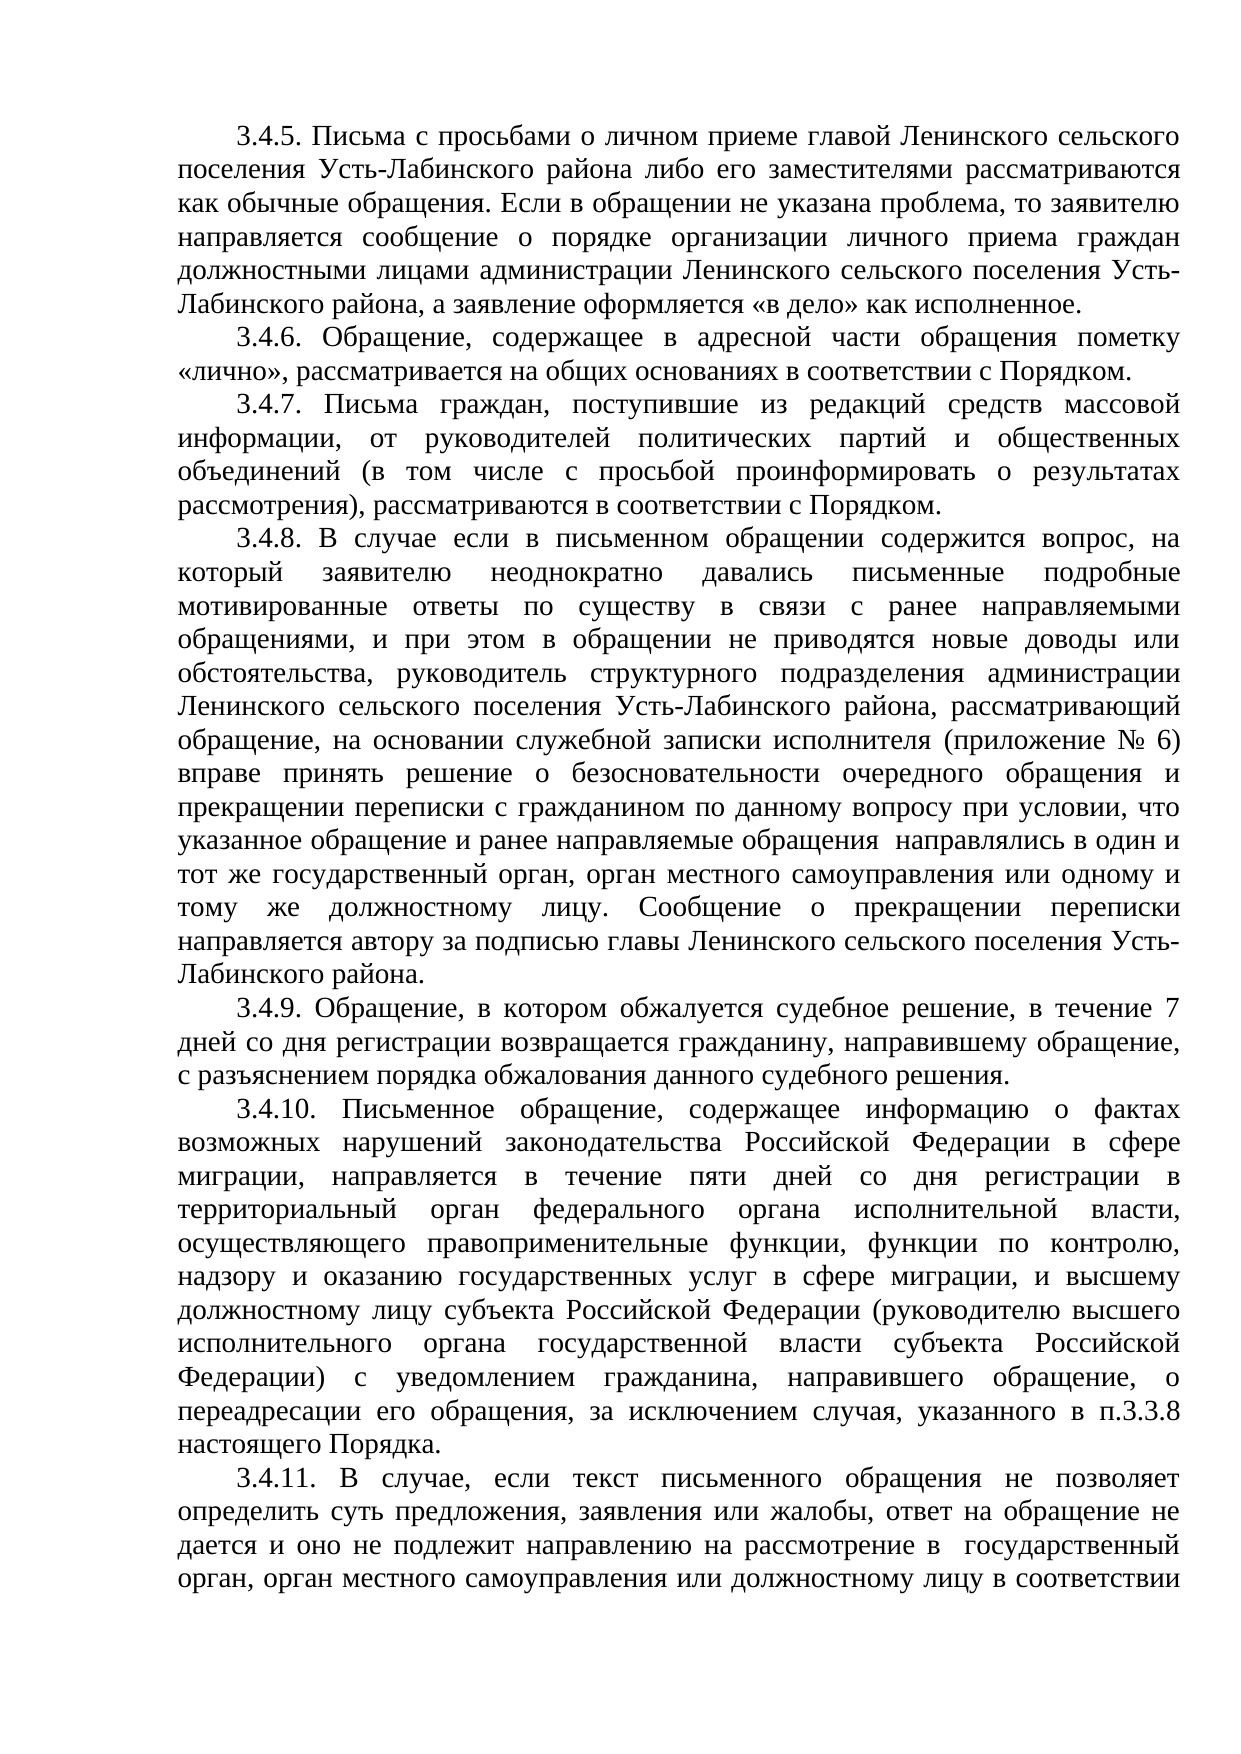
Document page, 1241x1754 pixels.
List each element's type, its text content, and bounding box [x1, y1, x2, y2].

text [177, 1460, 1181, 1594]
text 3.4.10. Письменное обращение, содержащее информацию о фактах возможных нарушений законодательства Российской Федерации в сфере миграции, направляется в течение пяти дней со дня регистрации в территориальный орган федерального органа исполнительной власти, осуществляющего правоприменительные функции, функции по контролю, надзору и оказанию государственных услуг в сфере миграции, и высшему должностному лицу субъекта Российской Федерации (руководителю высшего исполнительного органа государственной власти субъекта Российской Федерации) с уведомлением гражданина, направившего обращение, о переадресации его обращения, за исключением случая, указанного в п.3.3.8 настоящего Порядка. [177, 1091, 1181, 1460]
text 3.4.6. Обращение, содержащее в адресной части обращения пометку «лично», рассматривается на общих основаниях в соответствии с Порядком. [177, 319, 1181, 386]
text 3.4.7. Письма граждан, поступившие из редакций средств массовой информации, от руководителей политических партий и общественных объединений (в том числе с просьбой проинформировать о результатах рассмотрения), рассматриваются в соответствии с Порядком. [177, 386, 1181, 521]
text 3.4.9. Обращение, в котором обжалуется судебное решение, в течение 7 дней со дня регистрации возвращается гражданину, направившему обращение, с разъяснением порядка обжалования данного судебного решения. [177, 990, 1181, 1091]
text 3.4.5. Письма с просьбами о личном приеме главой Ленинского сельского поселения Усть-Лабинского района либо его заместителями рассматриваются как обычные обращения. Если в обращении не указана проблема, то заявителю направляется сообщение о порядке организации личного приема граждан должностными лицами администрации Ленинского сельского поселения Усть-Лабинского района, а заявление оформляется «в дело» как исполненное. [177, 118, 1181, 319]
text 3.4.8. В случае если в письменном обращении содержится вопрос, на который заявителю неоднократно давались письменные подробные мотивированные ответы по существу в связи с ранее направляемыми обращениями, и при этом в обращении не приводятся новые доводы или обстоятельства, руководитель структурного подразделения администрации Ленинского сельского поселения Усть-Лабинского района, рассматривающий обращение, на основании служебной записки исполнителя (приложение № 6) вправе принять решение о безосновательности очередного обращения и прекращении переписки с гражданином по данному вопросу при условии, что указанное обращение и ранее направляемые обращения направлялись в один и тот же государственный орган, орган местного самоуправления или одному и тому же должностному лицу. Сообщение о прекращении переписки направляется автору за подписью главы Ленинского сельского поселения Усть-Лабинского района. [177, 521, 1181, 990]
